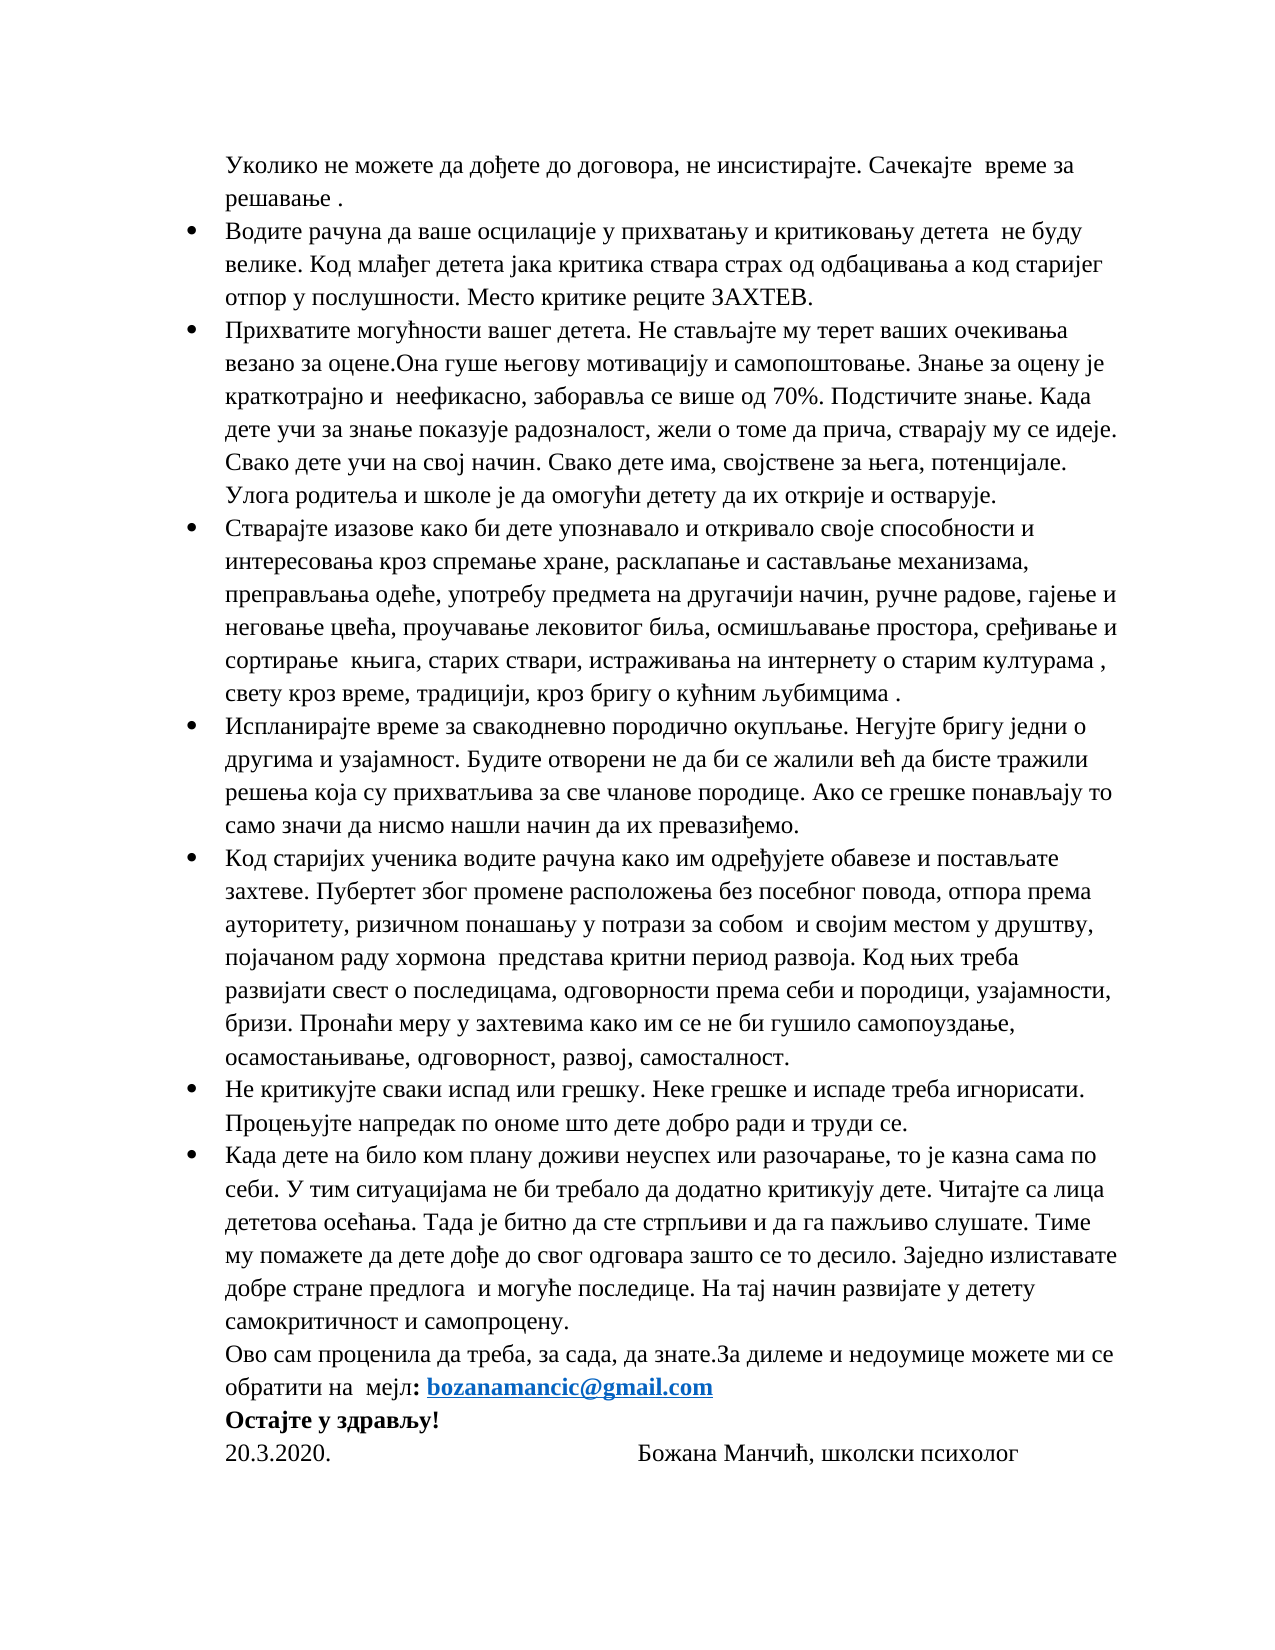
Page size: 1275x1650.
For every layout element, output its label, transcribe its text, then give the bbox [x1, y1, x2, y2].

list Стварајте изазове како би дете упознавало и откривало своје способности и интересовања кроз спремање хране, расклапање и састављање механизама, преправљања одеће, употребу предмета на другачији начин, ручне радове, гајење и неговање цвећа, проучавање лековитог биља, осмишљавање простора, сређивање и сортирање књига, старих ствари, истраживања на интернету о старим културама , свету кроз време, традицији, кроз бригу о кућним љубимцима . [187, 513, 1125, 707]
list Испланирајте време за свакодневно породично окупљање. Негујте бригу једни о другима и узајамност. Будите отворени не да би се жалили већ да бисте тражили решења која су прихватљива за све чланове породице. Ако се грешке понављају то само значи да нисмо нашли начин да их превазиђемо. [187, 711, 1125, 839]
list Прихватите могућности вашег детета. Не стављајте му терет ваших очекивања везано за оцене.Она гуше његову мотивацију и самопоштовање. Знање за оцену је краткотрајно и неефикасно, заборавља се више од 70%. Подстичите знање. Када дете учи за знање показује радозналост, жели о томе да прича, стварају му се идеје. Свако дете учи на свој начин. Свако дете има, својствене за њега, потенцијале. Улога родитеља и школе је да омогући детету да их открије и остварује. [187, 315, 1125, 509]
list 20.3.2020. Божана Манчић, школски психолог [225, 1438, 1125, 1467]
list Водите рачуна да ваше осцилације у прихватању и критиковању детета не буду велике. Код млађег детета јака критика ствара страх од одбацивања а код старијег отпор у послушности. Место критике реците ЗАХТЕВ. [187, 216, 1125, 311]
list Остајте у здрављу! [225, 1405, 1125, 1433]
list Када дете на било ком плану доживи неуспех или разочарање, то је казна сама по себи. У тим ситуацијама не би требало да додатно критикују дете. Читајте са лица дететова осећања. Тада је битно да сте стрпљиви и да га пажљиво слушате. Тиме му помажете да дете дође до свог одговара зашто се то десило. Заједно излиставате добре стране предлога и могуће последице. На тај начин развијате у детету самокритичност и самопроцену. [187, 1141, 1125, 1334]
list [187, 150, 1125, 212]
list Ово сам проценила да треба, за сада, да знате.За дилеме и недоумице можете ми се обратити на мејл: bozanamancic@gmail.com [225, 1339, 1125, 1401]
list Код старијих ученика водите рачуна како им одређујете обавезе и постављате захтеве. Пубертет због промене расположења без посебног повода, отпора према ауторитету, ризичном понашању у потрази за собом и својим местом у друштву, појачаном раду хормона представа критни период развоја. Код њих треба развијати свест о последицама, одговорности према себи и породици, узајамности, бризи. Пронаћи меру у захтевима како им се не би гушило самопоуздање, осамостањивање, одговорност, развој, самосталност. [187, 843, 1125, 1070]
list Не критикујте сваки испад или грешку. Неке грешке и испаде треба игнорисати. Процењујте напредак по ономе што дете добро ради и труди се. [187, 1074, 1125, 1136]
